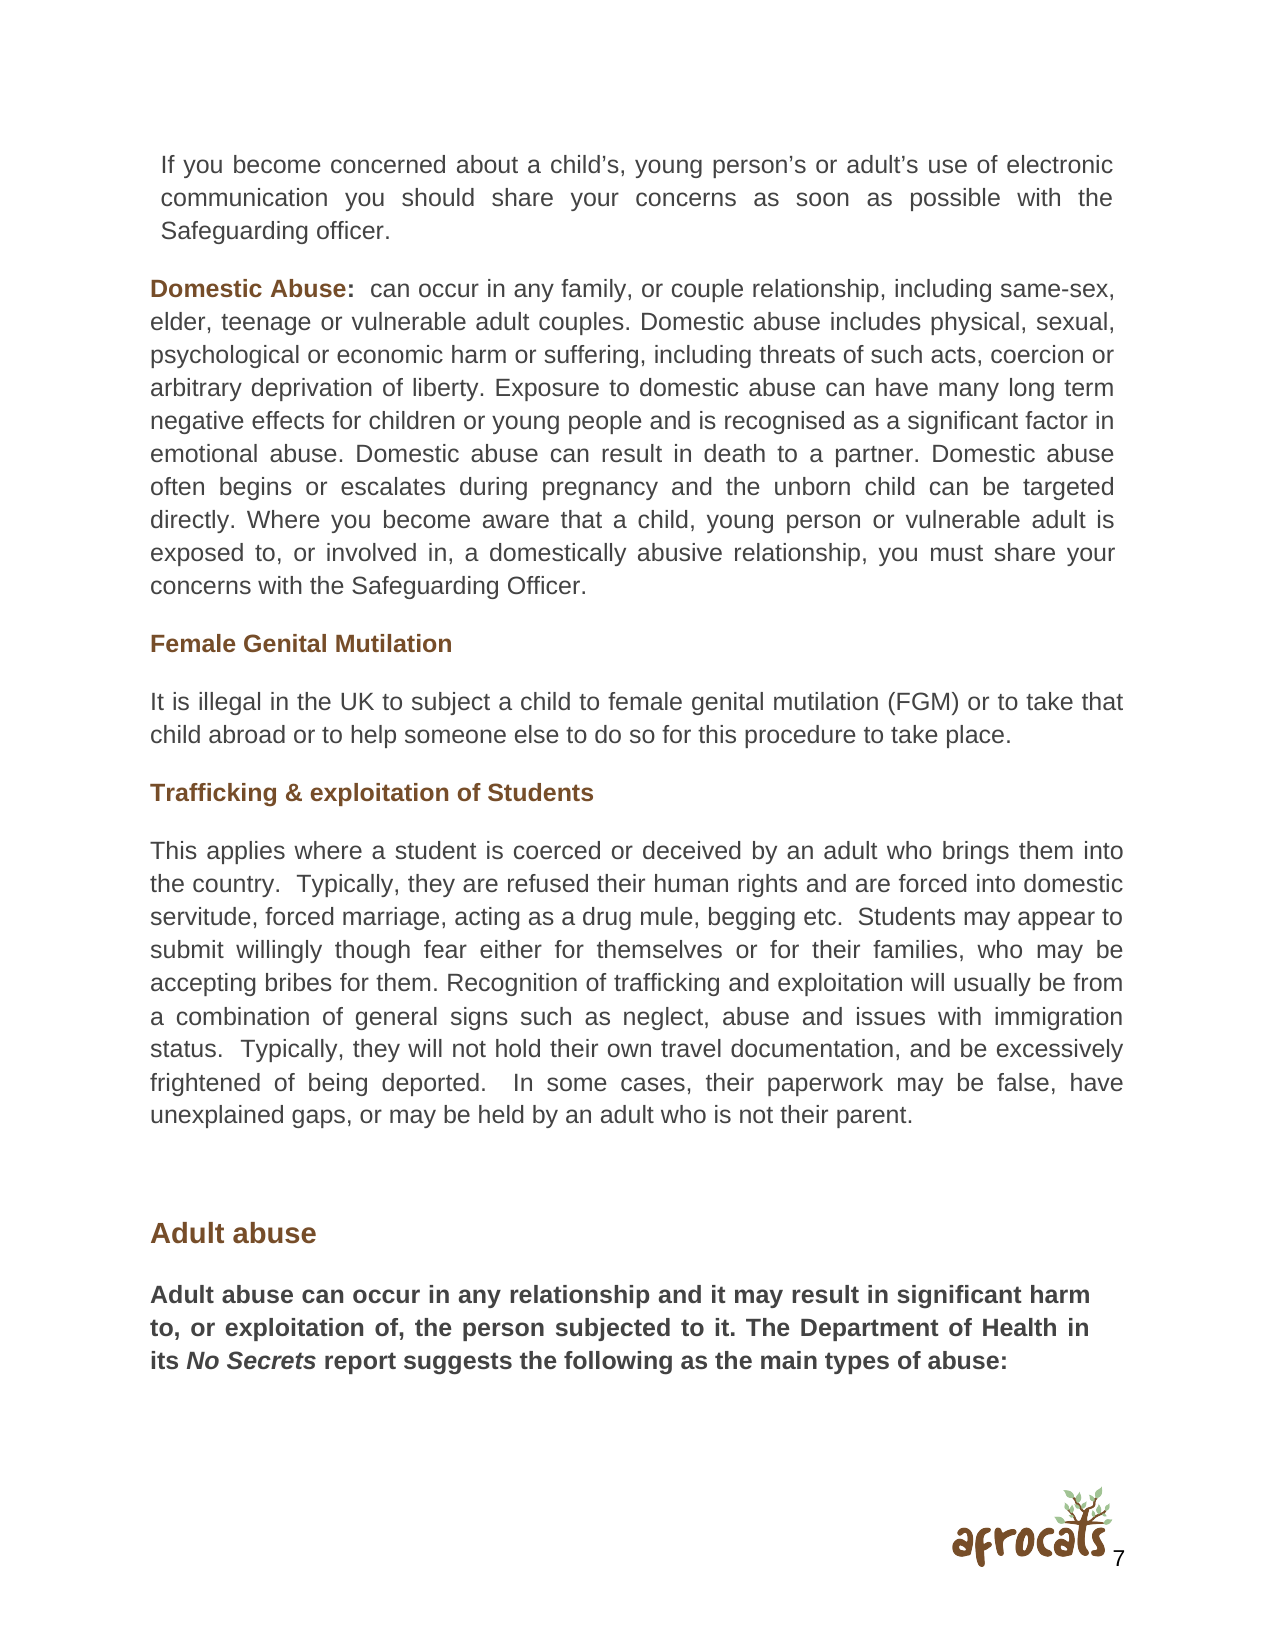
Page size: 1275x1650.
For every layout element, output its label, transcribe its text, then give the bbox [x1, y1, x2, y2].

text Adult abuse can occur in any relationship and it may result in significant harm to, or exploitation of, the person subjected to it. The Department of Health in its No Secrets report suggests the following as the main types of abuse: [150, 1280, 1092, 1375]
text Female Genital Mutilation [150, 629, 1125, 658]
text Adult abuse [150, 1217, 1125, 1250]
text This applies where a student is coerced or deceived by an adult who brings them into the country. Typically, they are refused their human rights and are forced into domestic servitude, forced marriage, acting as a drug mule, begging etc. Students may appear to submit willingly though fear either for themselves or for their families, who may be accepting bribes for them. Recognition of trafficking and exploitation will usually be from a combination of general signs such as neglect, abuse and issues with immigration status. Typically, they will not hold their own travel documentation, and be excessively frightened of being deported. In some cases, their paperwork may be false, have unexplained gaps, or may be held by an adult who is not their parent. [150, 836, 1125, 1129]
text Trafficking & exploitation of Students [150, 778, 1125, 807]
picture [952, 1486, 1113, 1567]
text It is illegal in the UK to subject a child to female genital mutilation (FGM) or to take that child abroad or to help someone else to do so for this procedure to take place. [150, 687, 1125, 749]
text Domestic Abuse: can occur in any family, or couple relationship, including same-sex, elder, teenage or vulnerable adult couples. Domestic abuse includes physical, sexual, psychological or economic harm or suffering, including threats of such acts, coercion or arbitrary deprivation of liberty. Exposure to domestic abuse can have many long term negative effects for children or young people and is recognised as a significant factor in emotional abuse. Domestic abuse can result in death to a partner. Domestic abuse often begins or escalates during pregnancy and the unborn child can be targeted directly. Where you become aware that a child, young person or vulnerable adult is exposed to, or involved in, a domestically abusive relationship, you must share your concerns with the Safeguarding Officer. [150, 274, 1117, 600]
text If you become concerned about a child’s, young person’s or adult’s use of electronic communication you should share your concerns as soon as possible with the Safeguarding officer. [160, 150, 1114, 245]
